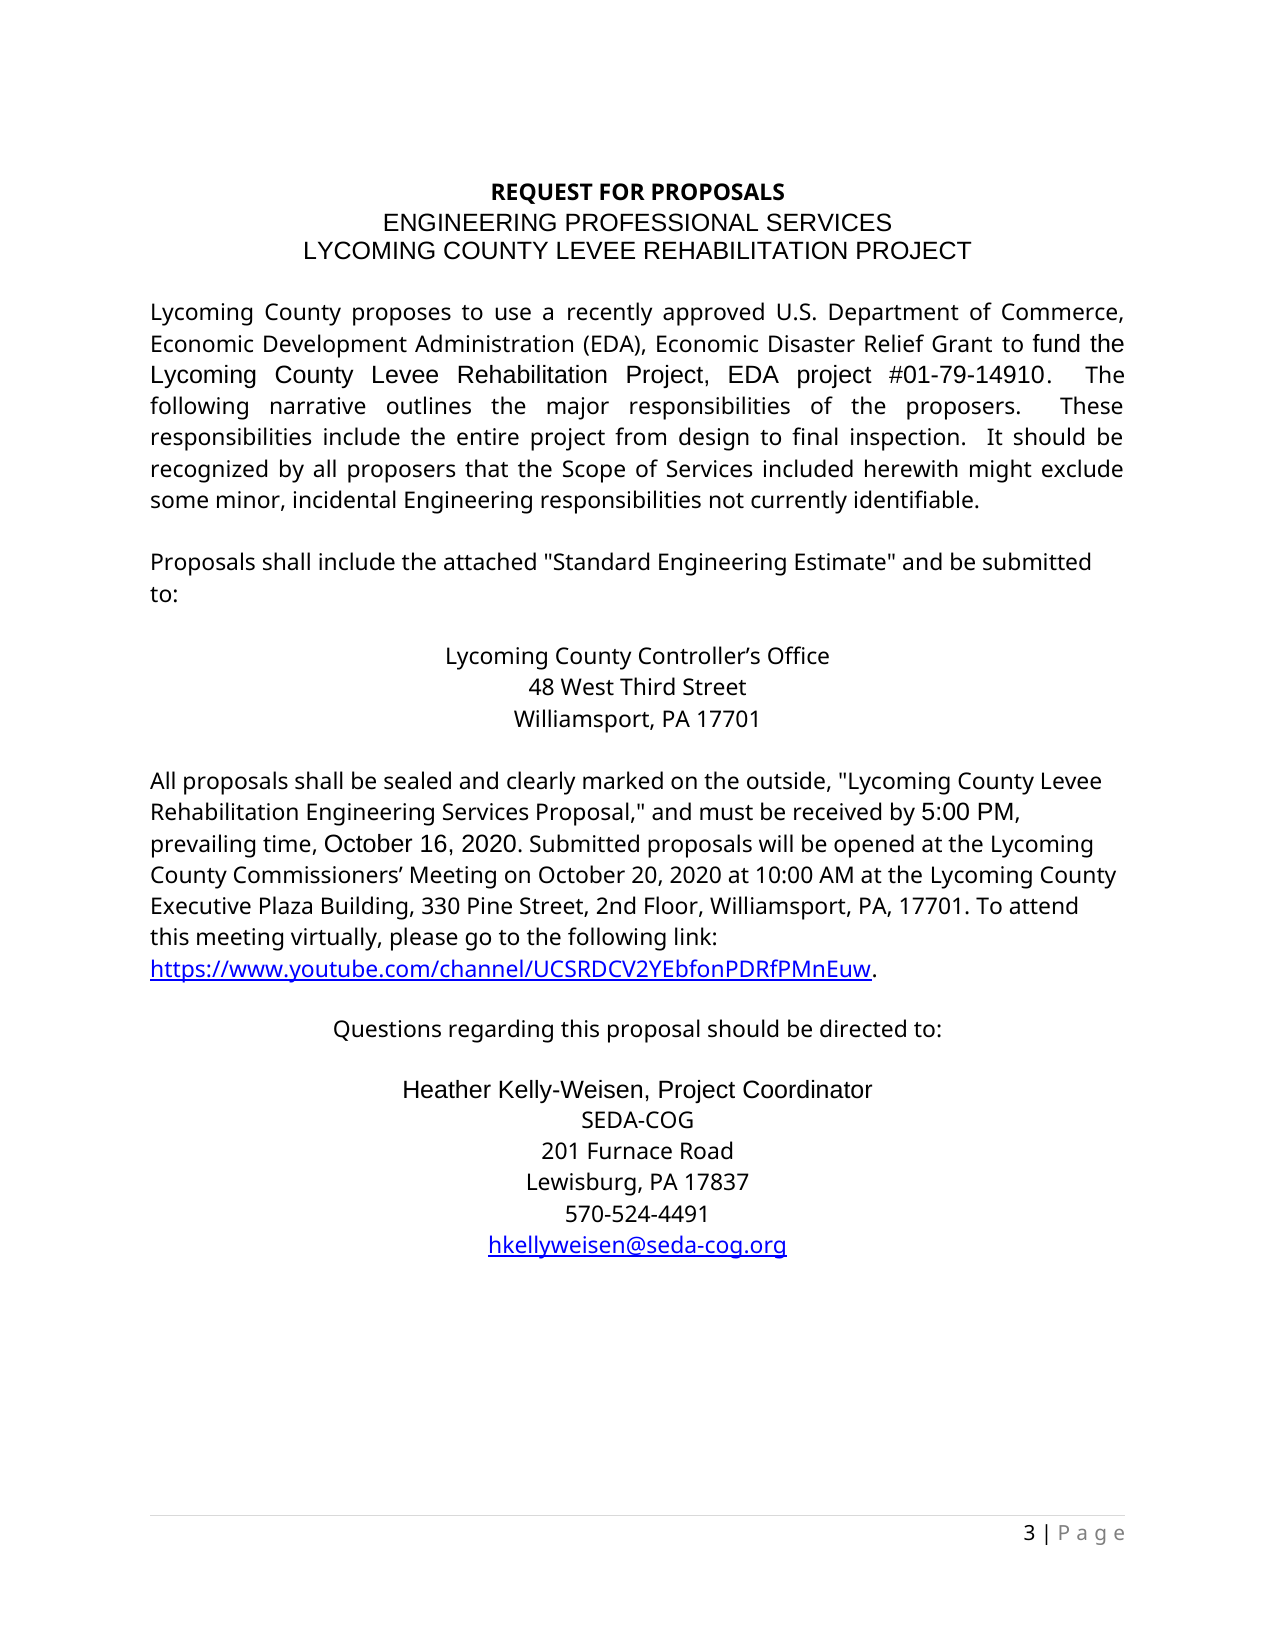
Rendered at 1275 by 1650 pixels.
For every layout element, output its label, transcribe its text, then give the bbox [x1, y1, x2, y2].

text Lycoming County proposes to use a recently approved U.S. Department of Commerce, Economic Development Administration (EDA), Economic Disaster Relief Grant to . The following narrative outlines the major responsibilities of the proposers. These responsibilities include the entire project from design to final inspection. It should be recognized by all proposers that the Scope of Services included herewith might exclude some minor, incidental Engineering responsibilities not currently identifiable. [150, 296, 1125, 515]
text hkellyweisen@seda-cog.org [150, 1229, 1125, 1260]
text 570-524-4491 [150, 1198, 1125, 1229]
text Williamsport, PA 17701 [150, 703, 1125, 734]
text Proposals shall include the attached "Standard Engineering Estimate" and be submitted to: [150, 546, 1125, 609]
text Questions regarding this proposal should be directed to: [150, 1013, 1125, 1044]
text Lewisburg, PA 17837 [150, 1166, 1125, 1198]
text SEDA-COG [150, 1104, 1125, 1135]
text REQUEST FOR PROPOSALS [150, 176, 1125, 208]
text 201 Furnace Road [150, 1135, 1125, 1166]
text 48 West Third Street [150, 671, 1125, 703]
text Lycoming County Controller’s Office [150, 640, 1125, 671]
text All proposals shall be sealed and clearly marked on the outside, "Lycoming County Levee Rehabilitation Engineering Services Proposal," and must be received by , prevailing time, . Submitted proposals will be opened at the Lycoming County Commissioners’ Meeting on October 20, 2020 at 10:00 AM at the Lycoming County Executive Plaza Building, 330 Pine Street, 2nd Floor, Williamsport, PA, 17701. To attend this meeting virtually, please go to the following link: https://www.youtube.com/channel/UCSRDCV2YEbfonPDRfPMnEuw. [150, 765, 1125, 984]
